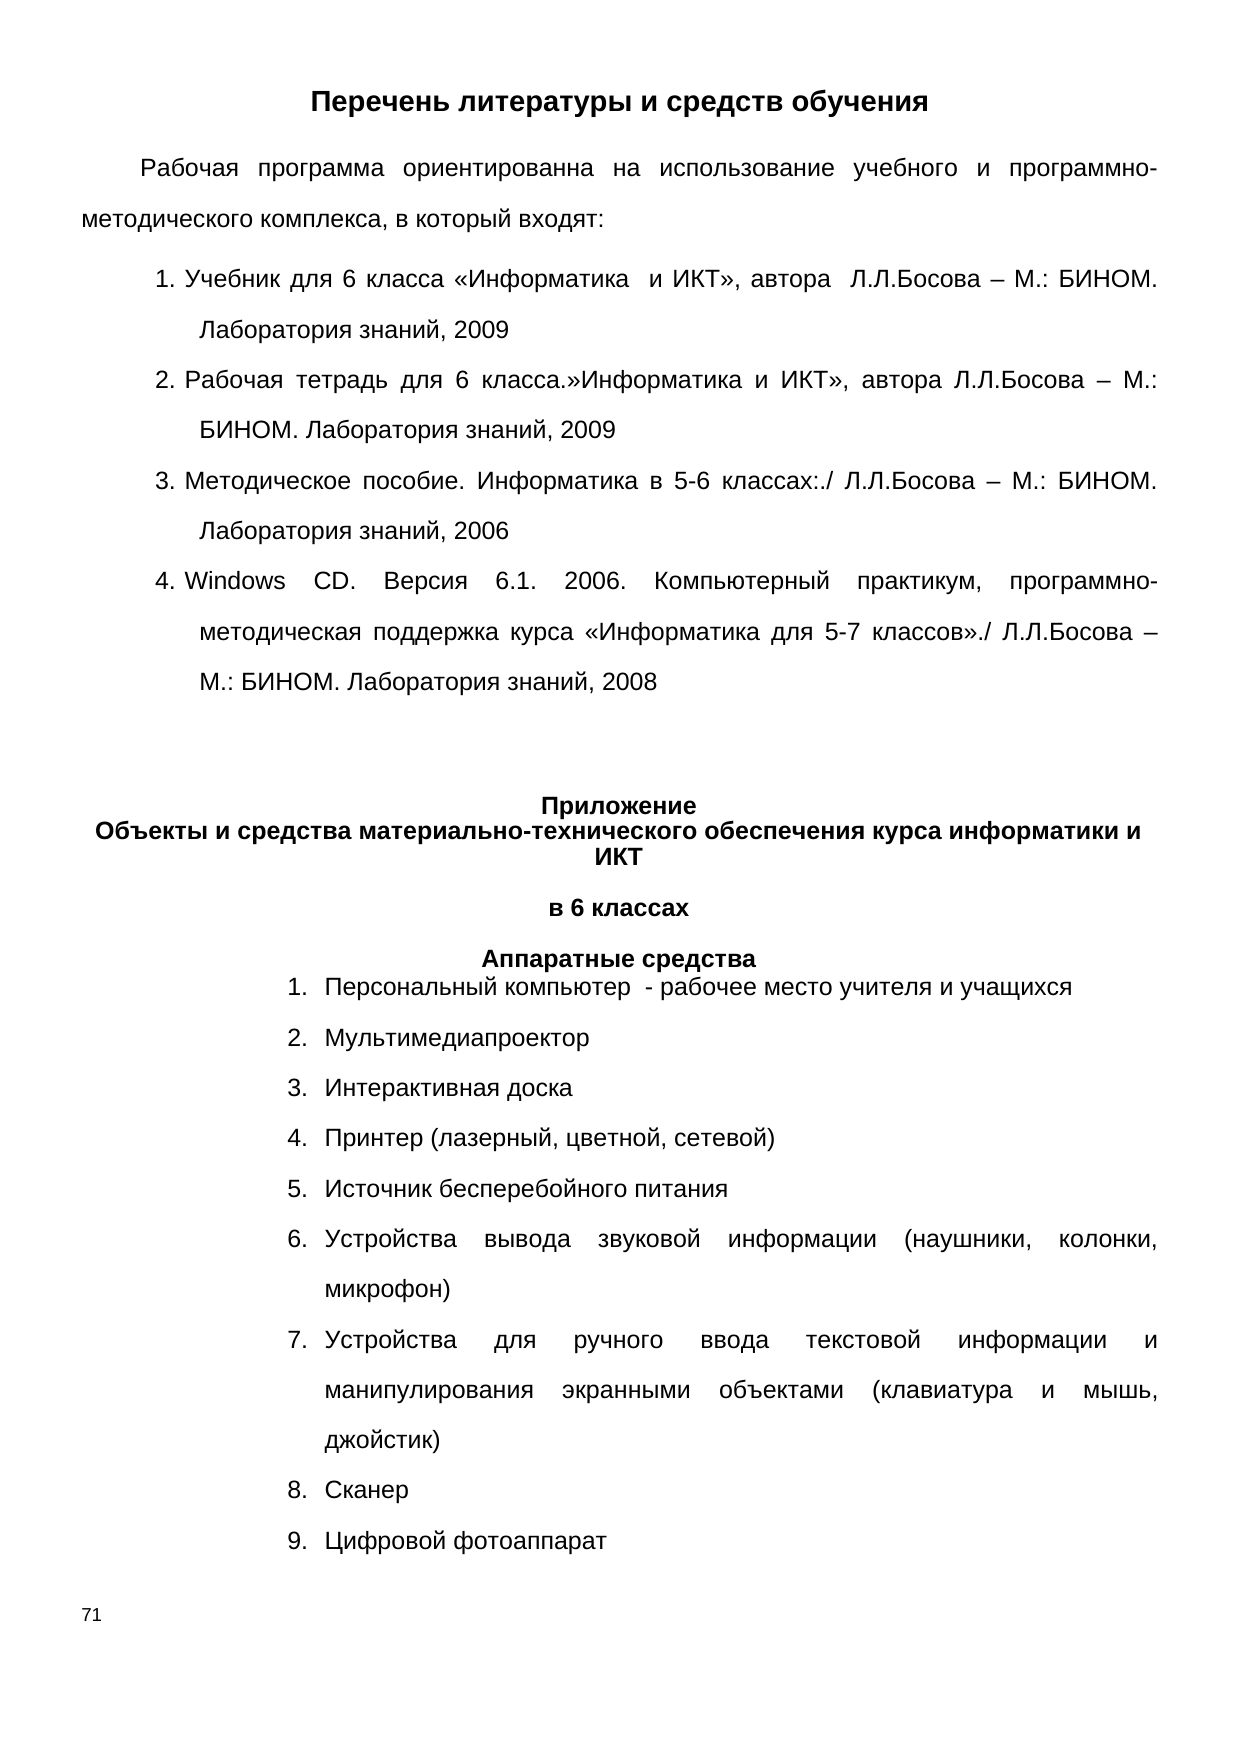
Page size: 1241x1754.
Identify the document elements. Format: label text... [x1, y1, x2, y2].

list Источник бесперебойного питания [287, 1174, 1159, 1202]
list Сканер [287, 1476, 1159, 1504]
list Мультимедиапроектор [287, 1023, 1159, 1051]
list Методическое пособие. Информатика в 5-6 классах:./ Л.Л.Босова – М.: БИНОМ. Лаборатория знаний, 2006 [155, 466, 1159, 545]
list Принтер (лазерный, цветной, сетевой) [287, 1123, 1159, 1152]
list Устройства вывода звуковой информации (наушники, колонки, микрофон) [287, 1224, 1159, 1303]
list Персональный компьютер - рабочее место учителя и учащихся [287, 972, 1159, 1001]
text в 6 классах [81, 896, 1156, 921]
text Перечень литературы и средств обучения [81, 84, 1159, 118]
list Рабочая тетрадь для 6 класса.»Информатика и ИКТ», автора Л.Л.Босова – М.: БИНОМ. Лаборатория знаний, 2009 [155, 365, 1159, 444]
list Цифровой фотоаппарат [287, 1526, 1159, 1554]
text Аппаратные средства [81, 947, 1156, 972]
text Рабочая программа ориентированна на использование учебного и программно-методического комплекса, в который входят: [81, 153, 1159, 232]
list Устройства для ручного ввода текстовой информации и манипулирования экранными объектами (клавиатура и мышь, джойстик) [287, 1324, 1159, 1454]
list Интерактивная доска [287, 1073, 1159, 1102]
list Windows CD. Версия 6.1. 2006. Компьютерный практикум, программно-методическая поддержка курса «Информатика для 5-7 классов»./ Л.Л.Босова – М.: БИНОМ. Лаборатория знаний, 2008 [155, 566, 1159, 696]
list Учебник для 6 класса «Информатика и ИКТ», автора Л.Л.Босова – М.: БИНОМ. Лаборатория знаний, 2009 [155, 264, 1159, 343]
text Приложение Объекты и средства материально-технического обеспечения курса информатики и ИКТ [81, 794, 1156, 870]
